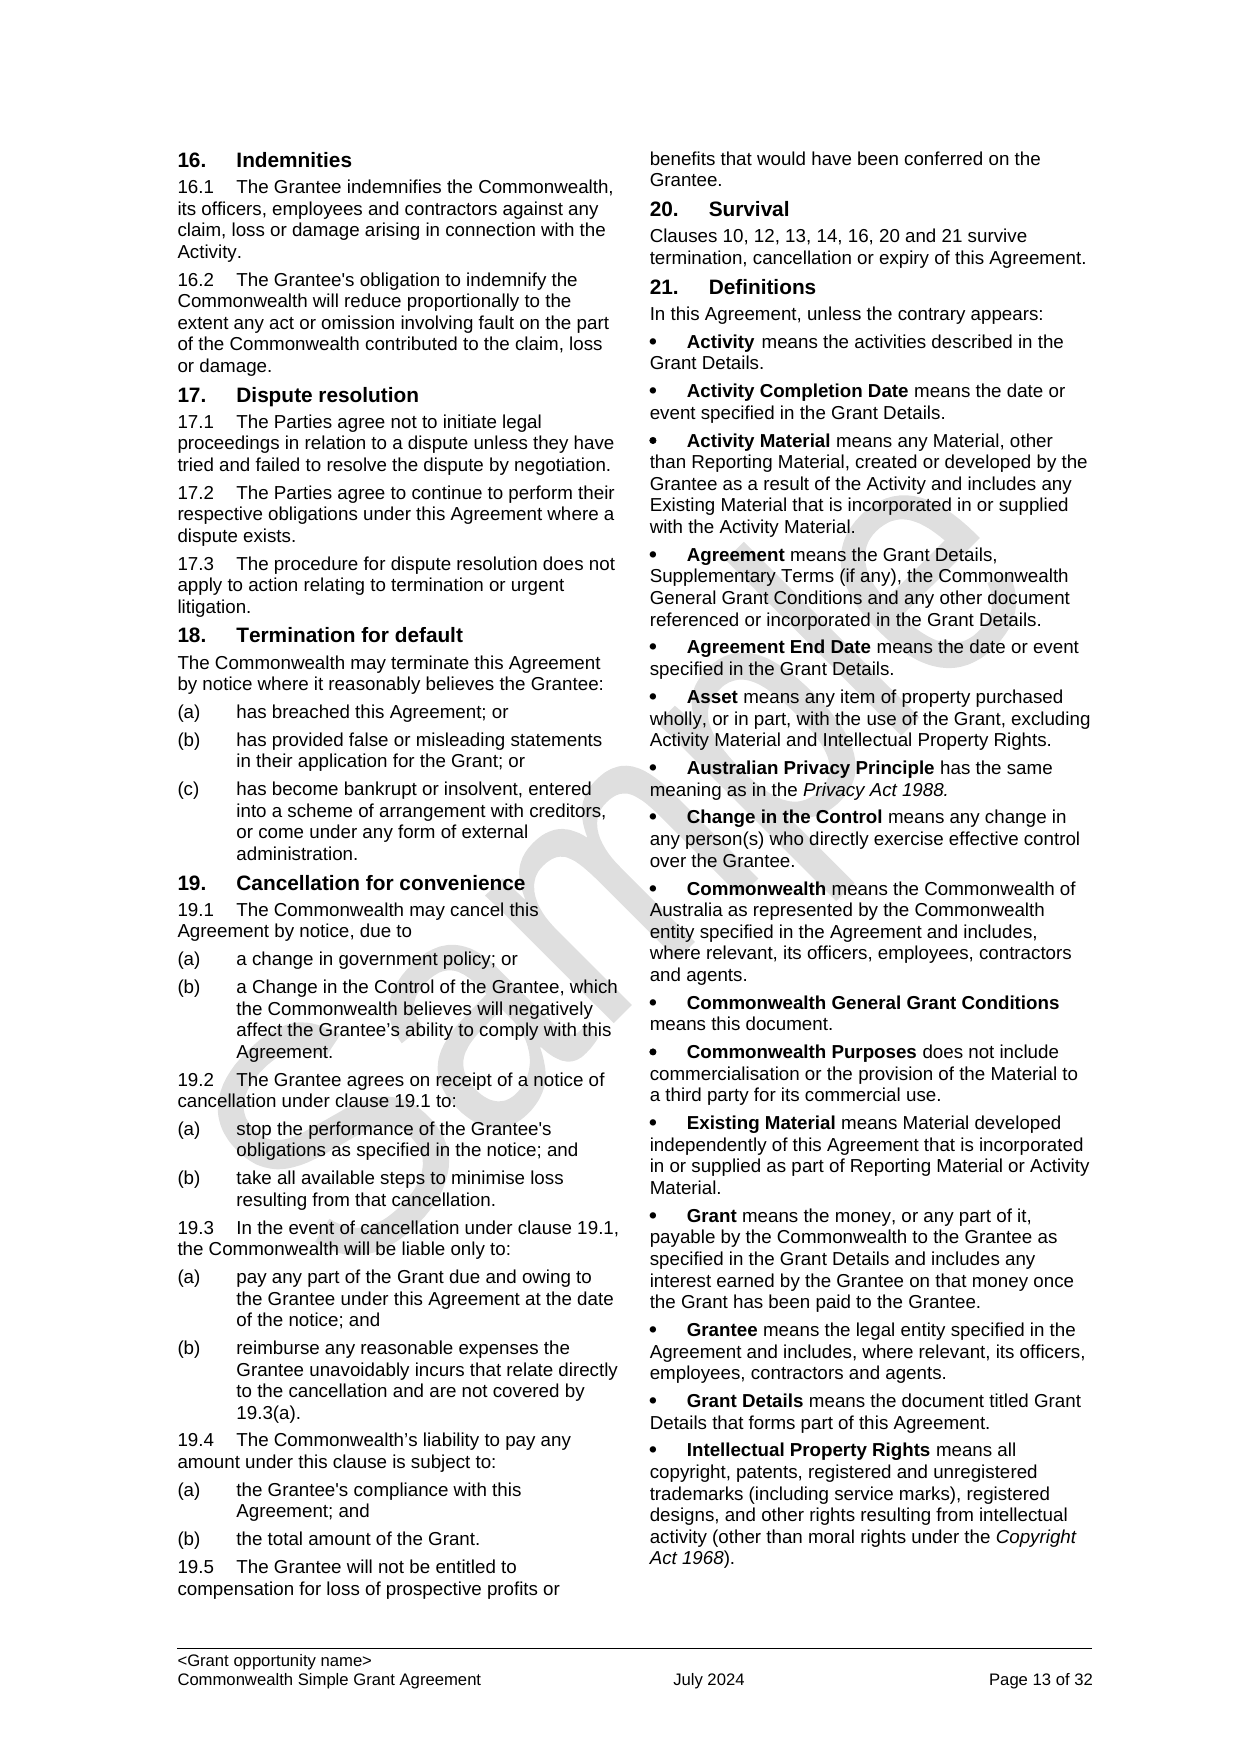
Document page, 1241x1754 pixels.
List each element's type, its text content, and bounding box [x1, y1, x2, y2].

text 21. Definitions [649, 274, 1092, 298]
text 17.2 The Parties agree to continue to perform their respective obligations under this Agreement where a dispute exists. [177, 481, 620, 546]
text 20. Survival [649, 197, 1092, 221]
text 18. Termination for default [177, 623, 620, 647]
list Grant means the money, or any part of it, payable by the Commonwealth to the Grantee as specified in the Grant Details and includes any interest earned by the Grantee on that money once the Grant has been paid to the Grantee. [649, 1204, 1092, 1312]
list Agreement means the Grant Details, Supplementary Terms (if any), the Commonwealth General Grant Conditions and any other document referenced or incorporated in the Grant Details. [649, 544, 1092, 630]
text 19.5 The Grantee will not be entitled to compensation for loss of prospective profits or benefits that would have been conferred on the Grantee. [177, 1556, 620, 1599]
text (a) has breached this Agreement; or [177, 701, 620, 722]
text (b) has provided false or misleading statements in their application for the Grant; or [177, 729, 620, 772]
text The Commonwealth may terminate this Agreement by notice where it reasonably believes the Grantee: [177, 651, 620, 694]
list Asset means any item of property purchased wholly, or in part, with the use of the Grant, excluding Activity Material and Intellectual Property Rights. [649, 686, 1092, 751]
list Grantee means the legal entity specified in the Agreement and includes, where relevant, its officers, employees, contractors and agents. [649, 1319, 1092, 1383]
list Activity Completion Date means the date or event specified in the Grant Details. [649, 380, 1092, 423]
text (b) a Change in the Control of the Grantee, which the Commonwealth believes will negatively affect the Grantee’s ability to comply with this Agreement. [177, 976, 620, 1062]
text 19.2 The Grantee agrees on receipt of a notice of cancellation under clause 19.1 to: [177, 1068, 620, 1111]
text 19. Cancellation for convenience [177, 871, 620, 894]
list Change in the Control means any change in any person(s) who directly exercise effective control over the Grantee. [649, 806, 1092, 871]
text 17. Dispute resolution [177, 382, 620, 406]
text (b) the total amount of the Grant. [177, 1528, 620, 1549]
text 19.1 The Commonwealth may cancel this Agreement by notice, due to [177, 899, 620, 942]
text (a) pay any part of the Grant due and owing to the Grantee under this Agreement at the date of the notice; and [177, 1266, 620, 1331]
text 19.5 The Grantee will not be entitled to compensation for loss of prospective profits or benefits that would have been conferred on the Grantee. [649, 148, 1092, 191]
list Grant Details means the document titled Grant Details that forms part of this Agreement. [649, 1390, 1092, 1433]
text (a) stop the performance of the Grantee's obligations as specified in the notice; and [177, 1118, 620, 1161]
text 16.2 The Grantee's obligation to indemnify the Commonwealth will reduce proportionally to the extent any act or omission involving fault on the part of the Commonwealth contributed to the claim, loss or damage. [177, 268, 620, 376]
list Intellectual Property Rights means all copyright, patents, registered and unregistered trademarks (including service marks), registered designs, and other rights resulting from intellectual activity (other than moral rights under the Copyright Act 1968). [649, 1439, 1092, 1569]
text (b) take all available steps to minimise loss resulting from that cancellation. [177, 1167, 620, 1210]
text (c) has become bankrupt or insolvent, entered into a scheme of arrangement with creditors, or come under any form of external administration. [177, 778, 620, 864]
list Commonwealth General Grant Conditions means this document. [649, 991, 1092, 1035]
list Commonwealth Purposes does not include commercialisation or the provision of the Material to a third party for its commercial use. [649, 1041, 1092, 1106]
text 17.3 The procedure for dispute resolution does not apply to action relating to termination or urgent litigation. [177, 552, 620, 617]
text (a) the Grantee's compliance with this Agreement; and [177, 1479, 620, 1522]
text 19.3 In the event of cancellation under clause 19.1, the Commonwealth will be liable only to: [177, 1216, 620, 1259]
list Existing Material means Material developed independently of this Agreement that is incorporated in or supplied as part of Reporting Material or Activity Material. [649, 1112, 1092, 1198]
text (b) reimburse any reasonable expenses the Grantee unavoidably incurs that relate directly to the cancellation and are not covered by 19.3(a). [177, 1337, 620, 1423]
list Agreement End Date means the date or event specified in the Grant Details. [649, 636, 1092, 679]
text 16. Indemnities [177, 148, 620, 172]
list Australian Privacy Principle has the same meaning as in the Privacy Act 1988. [649, 757, 1092, 800]
text In this Agreement, unless the contrary appears: [649, 303, 1092, 324]
text 17.1 The Parties agree not to initiate legal proceedings in relation to a dispute unless they have tried and failed to resolve the dispute by negotiation. [177, 411, 620, 475]
text (a) a change in government policy; or [177, 948, 620, 969]
text 16.1 The Grantee indemnifies the Commonwealth, its officers, employees and contractors against any claim, loss or damage arising in connection with the Activity. [177, 176, 620, 262]
list Activity means the activities described in the Grant Details. [649, 331, 1092, 374]
text Clauses 10, 12, 13, 14, 16, 20 and 21 survive termination, cancellation or expiry of this Agreement. [649, 225, 1092, 268]
text 19.4 The Commonwealth’s liability to pay any amount under this clause is subject to: [177, 1429, 620, 1472]
list Activity Material means any Material, other than Reporting Material, created or developed by the Grantee as a result of the Activity and includes any Existing Material that is incorporated in or supplied with the Activity Material. [649, 429, 1092, 537]
list Commonwealth means the Commonwealth of Australia as represented by the Commonwealth entity specified in the Agreement and includes, where relevant, its officers, employees, contractors and agents. [649, 877, 1092, 985]
